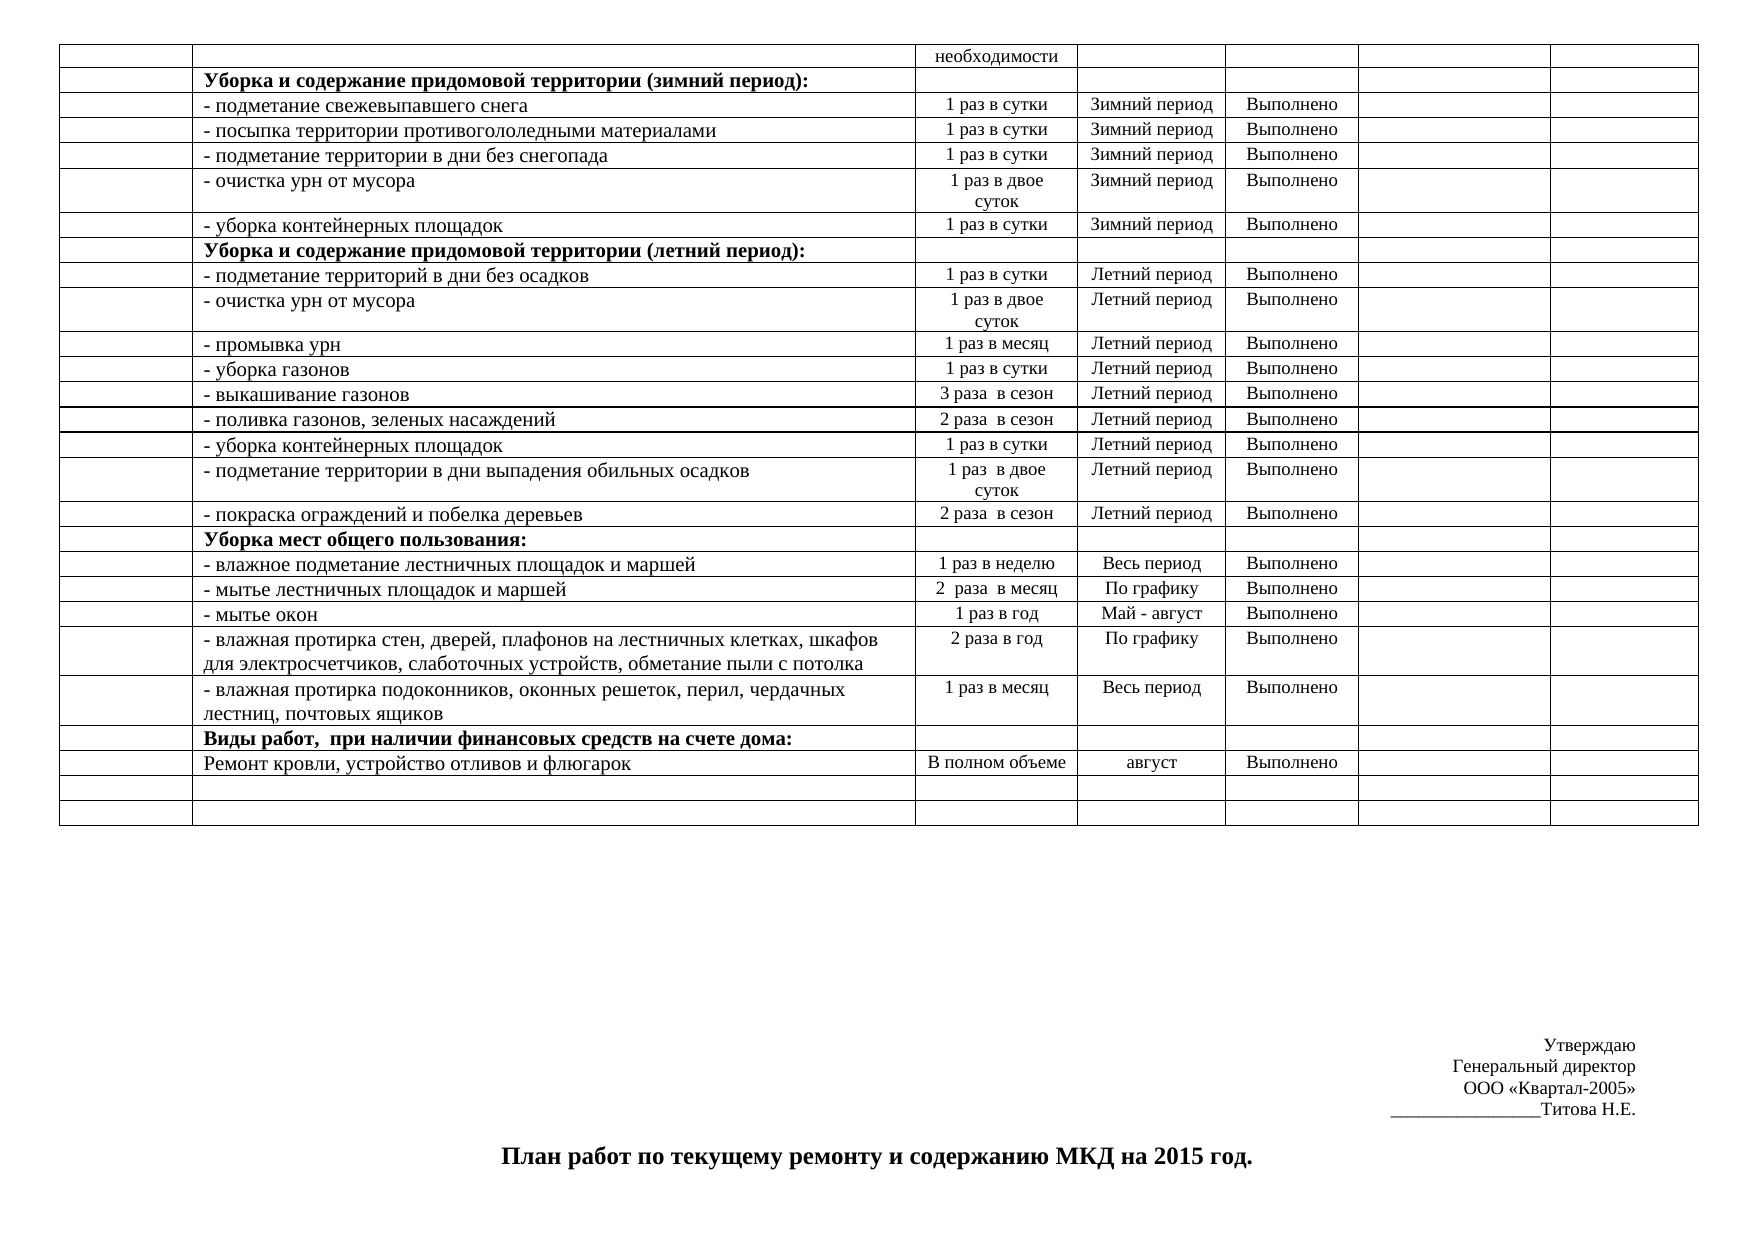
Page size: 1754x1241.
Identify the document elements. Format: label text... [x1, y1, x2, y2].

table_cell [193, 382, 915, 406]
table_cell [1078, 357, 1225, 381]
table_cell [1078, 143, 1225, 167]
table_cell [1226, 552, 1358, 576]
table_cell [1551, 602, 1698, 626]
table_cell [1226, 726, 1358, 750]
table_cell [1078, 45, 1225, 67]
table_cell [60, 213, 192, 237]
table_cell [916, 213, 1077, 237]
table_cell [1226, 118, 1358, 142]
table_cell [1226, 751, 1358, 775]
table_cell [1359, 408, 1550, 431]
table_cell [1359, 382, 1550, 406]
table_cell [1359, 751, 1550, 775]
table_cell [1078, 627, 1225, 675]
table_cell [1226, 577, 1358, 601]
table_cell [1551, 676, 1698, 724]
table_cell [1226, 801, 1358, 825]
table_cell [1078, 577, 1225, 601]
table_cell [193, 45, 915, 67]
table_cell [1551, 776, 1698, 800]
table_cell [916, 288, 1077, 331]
text Генеральный директор [118, 1055, 1636, 1077]
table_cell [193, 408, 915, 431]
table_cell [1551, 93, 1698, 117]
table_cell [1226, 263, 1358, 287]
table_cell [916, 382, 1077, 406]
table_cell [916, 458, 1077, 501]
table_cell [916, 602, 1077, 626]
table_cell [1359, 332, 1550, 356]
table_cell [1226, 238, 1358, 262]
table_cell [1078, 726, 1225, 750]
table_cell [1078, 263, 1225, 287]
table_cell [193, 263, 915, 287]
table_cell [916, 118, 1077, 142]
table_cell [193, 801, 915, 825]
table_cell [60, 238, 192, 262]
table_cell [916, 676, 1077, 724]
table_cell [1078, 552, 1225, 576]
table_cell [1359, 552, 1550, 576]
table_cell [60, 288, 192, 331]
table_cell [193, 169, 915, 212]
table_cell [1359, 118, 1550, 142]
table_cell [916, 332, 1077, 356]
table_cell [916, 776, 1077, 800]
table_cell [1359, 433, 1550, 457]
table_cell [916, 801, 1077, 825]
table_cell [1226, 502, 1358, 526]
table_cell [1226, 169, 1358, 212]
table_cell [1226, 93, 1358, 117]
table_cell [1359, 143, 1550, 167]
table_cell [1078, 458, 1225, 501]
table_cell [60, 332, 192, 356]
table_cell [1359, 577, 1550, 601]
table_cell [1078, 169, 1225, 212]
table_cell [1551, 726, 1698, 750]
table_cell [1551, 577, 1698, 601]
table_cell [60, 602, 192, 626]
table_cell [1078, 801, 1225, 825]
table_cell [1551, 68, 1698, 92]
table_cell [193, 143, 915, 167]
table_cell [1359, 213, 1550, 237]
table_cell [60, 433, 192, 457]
text ________________Титова Н.Е. [118, 1098, 1636, 1120]
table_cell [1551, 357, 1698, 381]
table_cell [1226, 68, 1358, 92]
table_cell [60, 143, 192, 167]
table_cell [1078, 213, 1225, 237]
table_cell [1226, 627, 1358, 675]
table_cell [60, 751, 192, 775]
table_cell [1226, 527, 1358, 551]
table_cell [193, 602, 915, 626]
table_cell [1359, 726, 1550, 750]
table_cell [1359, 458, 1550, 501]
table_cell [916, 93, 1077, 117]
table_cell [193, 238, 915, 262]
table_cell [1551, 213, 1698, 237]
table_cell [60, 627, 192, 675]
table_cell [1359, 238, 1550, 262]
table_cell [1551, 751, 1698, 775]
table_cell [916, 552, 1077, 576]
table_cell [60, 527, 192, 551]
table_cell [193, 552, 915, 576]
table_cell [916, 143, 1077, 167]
text План работ по текущему ремонту и содержанию МКД на 2015 год. [118, 1141, 1636, 1170]
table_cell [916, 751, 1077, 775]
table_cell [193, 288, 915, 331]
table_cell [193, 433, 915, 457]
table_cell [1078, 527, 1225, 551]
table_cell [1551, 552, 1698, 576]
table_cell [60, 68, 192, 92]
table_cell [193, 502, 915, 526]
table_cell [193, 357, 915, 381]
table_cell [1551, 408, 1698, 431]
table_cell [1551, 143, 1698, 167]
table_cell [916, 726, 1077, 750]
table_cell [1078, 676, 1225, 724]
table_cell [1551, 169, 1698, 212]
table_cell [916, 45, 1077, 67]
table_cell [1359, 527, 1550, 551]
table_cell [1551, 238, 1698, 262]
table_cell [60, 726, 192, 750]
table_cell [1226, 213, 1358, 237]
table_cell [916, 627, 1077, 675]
text ООО «Квартал-2005» [118, 1077, 1636, 1098]
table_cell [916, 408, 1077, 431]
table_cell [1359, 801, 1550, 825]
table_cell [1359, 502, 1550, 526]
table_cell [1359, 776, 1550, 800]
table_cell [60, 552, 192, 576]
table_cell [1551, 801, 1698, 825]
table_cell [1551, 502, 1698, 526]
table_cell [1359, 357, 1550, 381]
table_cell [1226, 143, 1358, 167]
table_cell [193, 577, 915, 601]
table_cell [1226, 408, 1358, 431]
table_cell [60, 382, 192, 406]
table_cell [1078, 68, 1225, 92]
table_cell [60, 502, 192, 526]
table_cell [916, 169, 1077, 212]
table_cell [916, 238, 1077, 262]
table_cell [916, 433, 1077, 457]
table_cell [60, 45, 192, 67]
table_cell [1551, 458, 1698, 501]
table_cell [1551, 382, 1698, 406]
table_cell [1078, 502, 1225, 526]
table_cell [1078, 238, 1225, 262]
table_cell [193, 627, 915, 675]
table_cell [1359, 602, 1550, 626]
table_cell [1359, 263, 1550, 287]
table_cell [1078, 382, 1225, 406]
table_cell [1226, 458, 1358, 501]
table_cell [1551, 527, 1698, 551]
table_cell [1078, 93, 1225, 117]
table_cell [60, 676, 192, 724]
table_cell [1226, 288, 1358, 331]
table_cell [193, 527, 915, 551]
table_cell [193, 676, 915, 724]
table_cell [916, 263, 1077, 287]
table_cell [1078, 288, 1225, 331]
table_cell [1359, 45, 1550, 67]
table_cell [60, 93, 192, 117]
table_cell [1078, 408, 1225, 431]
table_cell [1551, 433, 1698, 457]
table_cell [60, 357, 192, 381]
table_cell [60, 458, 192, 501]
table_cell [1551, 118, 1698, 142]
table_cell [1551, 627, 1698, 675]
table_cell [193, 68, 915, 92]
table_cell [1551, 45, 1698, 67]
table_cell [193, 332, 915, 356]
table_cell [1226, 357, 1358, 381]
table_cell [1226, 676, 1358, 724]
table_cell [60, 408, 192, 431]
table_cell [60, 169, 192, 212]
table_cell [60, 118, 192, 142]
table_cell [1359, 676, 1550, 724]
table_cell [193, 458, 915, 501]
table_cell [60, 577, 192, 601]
text Утверждаю [118, 1033, 1636, 1055]
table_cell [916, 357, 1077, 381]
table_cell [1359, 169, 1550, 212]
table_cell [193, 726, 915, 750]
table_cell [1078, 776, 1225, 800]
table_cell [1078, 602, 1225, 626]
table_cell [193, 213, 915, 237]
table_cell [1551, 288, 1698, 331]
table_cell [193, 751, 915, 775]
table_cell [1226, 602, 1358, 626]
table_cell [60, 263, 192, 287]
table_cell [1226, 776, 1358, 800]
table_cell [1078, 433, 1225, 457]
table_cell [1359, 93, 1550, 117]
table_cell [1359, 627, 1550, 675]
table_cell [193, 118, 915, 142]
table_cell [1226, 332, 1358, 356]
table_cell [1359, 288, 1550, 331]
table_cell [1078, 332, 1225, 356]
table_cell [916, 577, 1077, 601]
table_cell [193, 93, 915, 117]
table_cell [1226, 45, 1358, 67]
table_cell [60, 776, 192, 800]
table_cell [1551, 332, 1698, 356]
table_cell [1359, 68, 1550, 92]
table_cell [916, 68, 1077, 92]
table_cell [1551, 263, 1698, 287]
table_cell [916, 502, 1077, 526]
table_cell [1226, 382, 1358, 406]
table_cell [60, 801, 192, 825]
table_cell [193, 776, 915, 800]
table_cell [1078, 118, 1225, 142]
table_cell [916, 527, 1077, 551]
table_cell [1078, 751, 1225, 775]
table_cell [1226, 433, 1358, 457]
